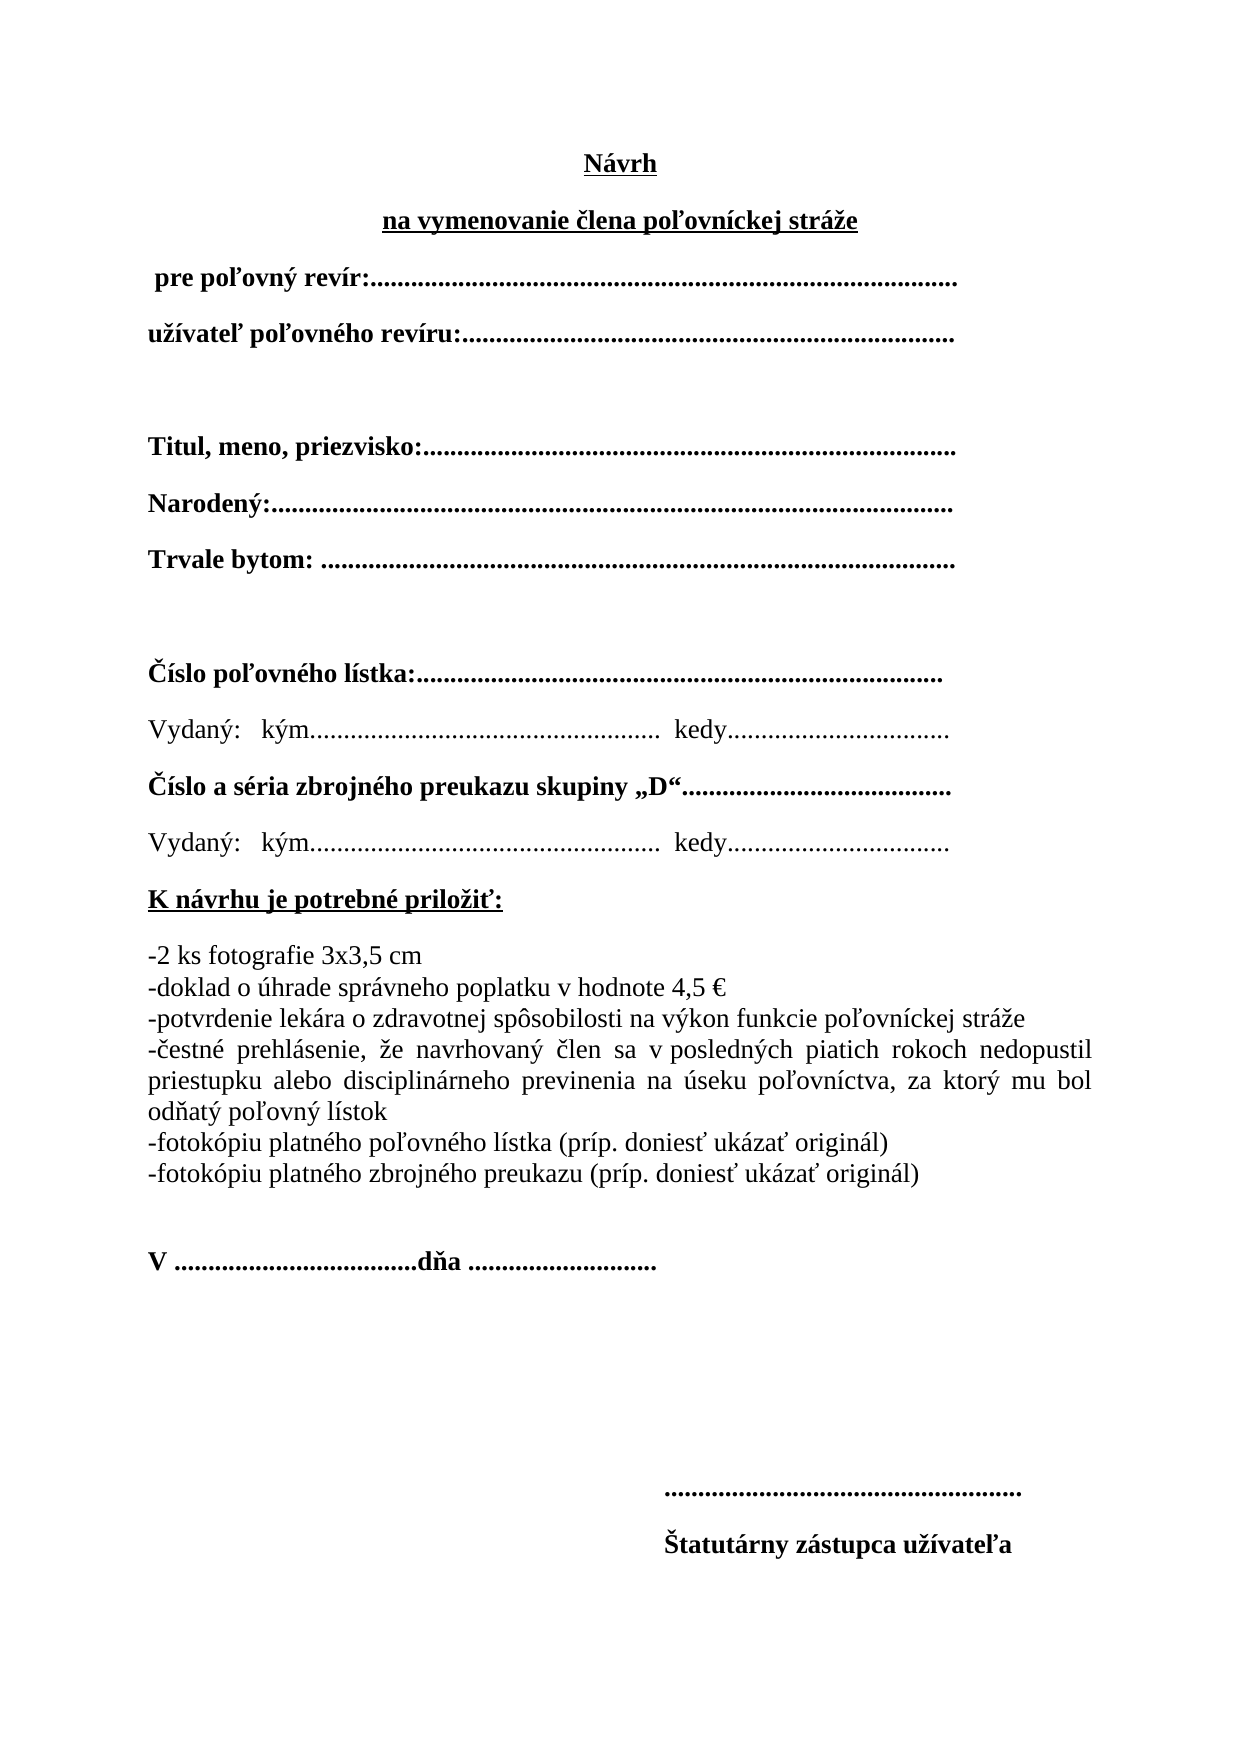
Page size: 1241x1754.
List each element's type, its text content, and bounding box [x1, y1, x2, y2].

text Číslo poľovného lístka:.............................................................................. [148, 657, 1093, 688]
text Číslo a séria zbrojného preukazu skupiny „D“........................................ [148, 770, 1093, 801]
text -2 ks fotografie 3x3,5 cm [148, 939, 1093, 971]
text -doklad o úhrade správneho poplatku v hodnote 4,5 € [148, 971, 1093, 1002]
text Trvale bytom: .............................................................................................. [148, 543, 1093, 575]
text Vydaný: kým.................................................... kedy................................. [148, 826, 1093, 857]
text ..................................................... [148, 1471, 1093, 1503]
text -čestné prehlásenie, že navrhovaný člen sa v posledných piatich rokoch nedopustil priestupku alebo disciplinárneho previnenia na úseku poľovníctva, za ktorý mu bol odňatý poľovný lístok [148, 1033, 1093, 1126]
text na vymenovanie člena poľovníckej stráže [148, 204, 1093, 235]
text užívateľ poľovného revíru:......................................................................... [148, 317, 1093, 348]
text Vydaný: kým.................................................... kedy................................. [148, 713, 1093, 744]
text -fotokópiu platného poľovného lístka (príp. doniesť ukázať originál) [148, 1126, 1093, 1157]
text Narodený:..................................................................................................... [148, 487, 1093, 518]
text Návrh [148, 148, 1093, 179]
text pre poľovný revír:....................................................................................... [148, 261, 1093, 292]
text -potvrdenie lekára o zdravotnej spôsobilosti na výkon funkcie poľovníckej stráže [148, 1002, 1093, 1033]
text Štatutárny zástupca užívateľa [148, 1528, 1093, 1559]
text K návrhu je potrebné priložiť: [148, 883, 1093, 914]
text -fotokópiu platného zbrojného preukazu (príp. doniesť ukázať originál) [148, 1157, 1093, 1189]
text V ....................................dňa ............................ [148, 1245, 1093, 1276]
text Titul, meno, priezvisko:............................................................................... [148, 430, 1093, 462]
